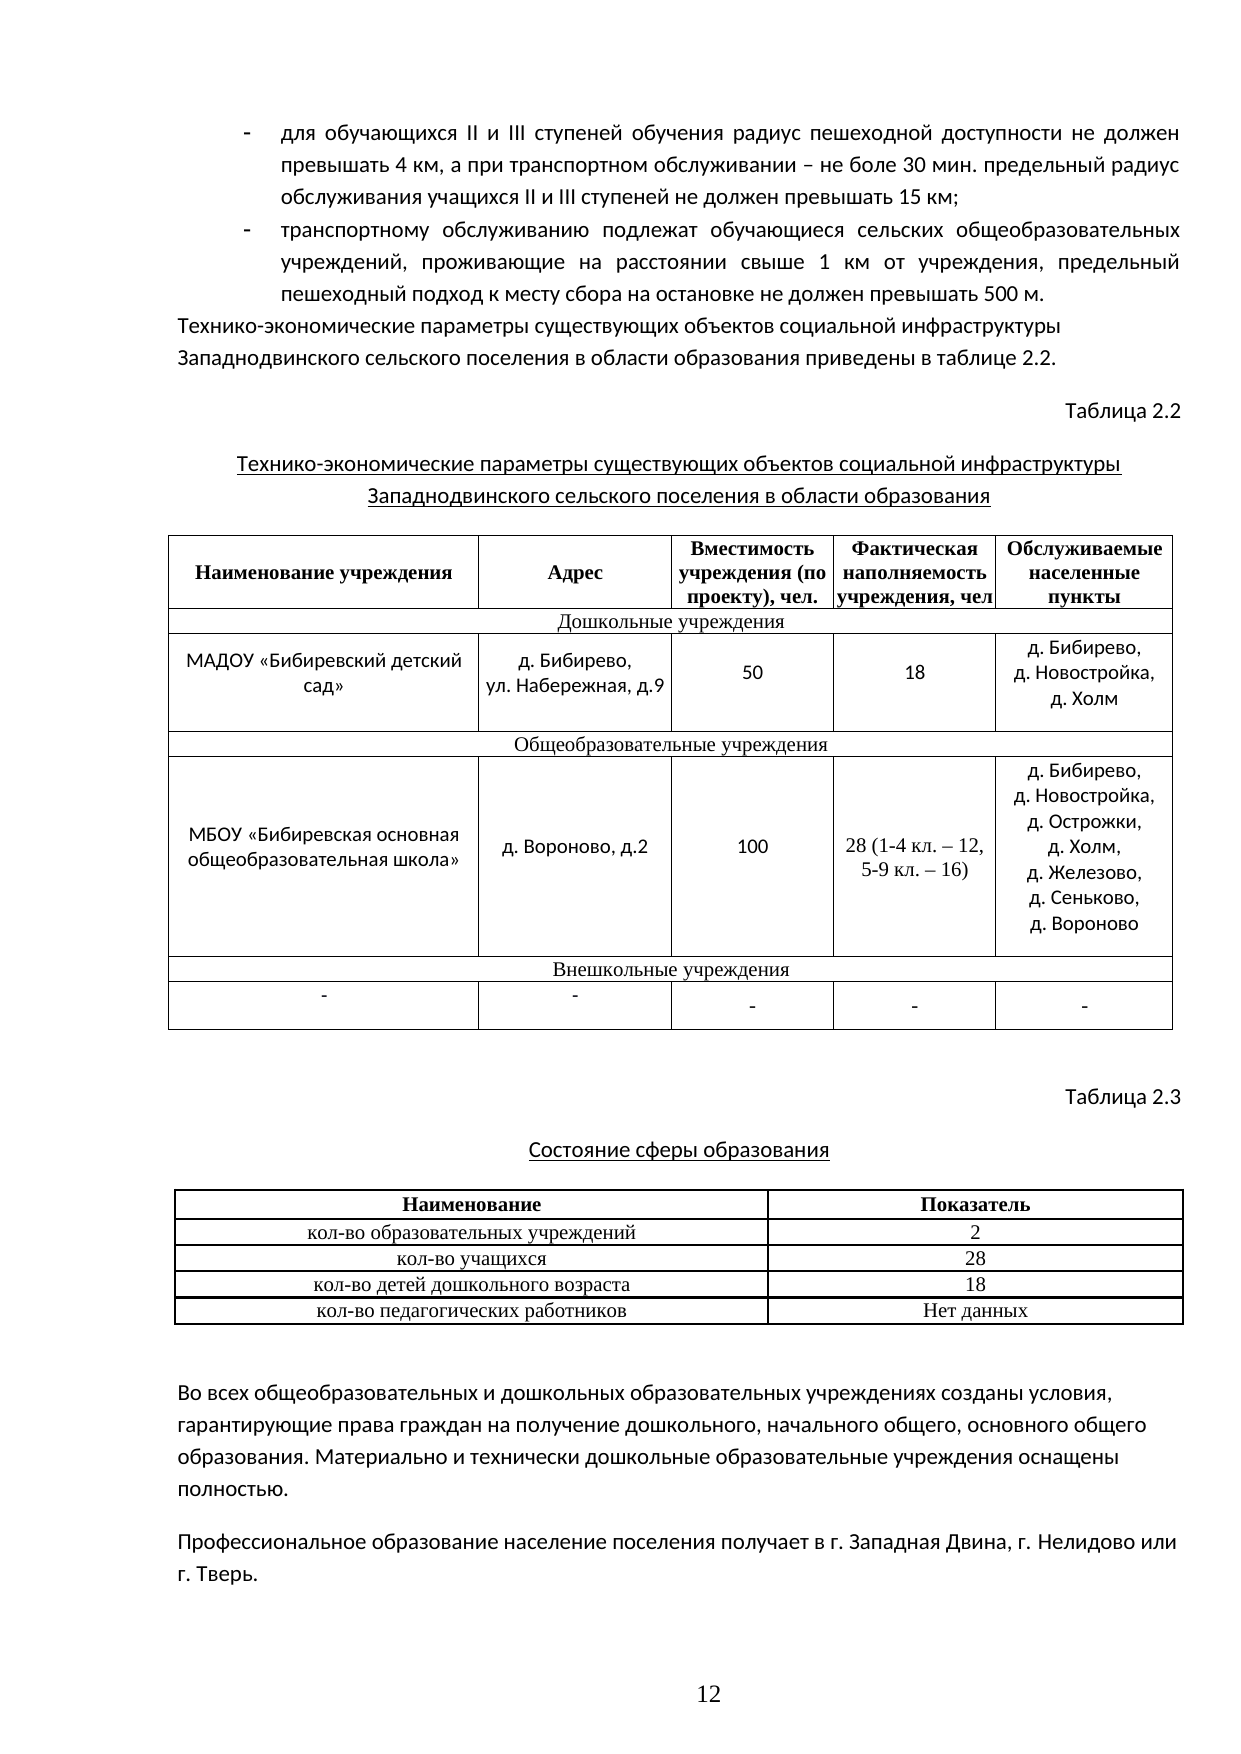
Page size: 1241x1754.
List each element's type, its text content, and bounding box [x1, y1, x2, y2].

table_cell Нет данных [769, 1299, 1182, 1322]
table_cell 28 (1-4 кл. – 12, 5-9 кл. – 16) [834, 757, 995, 956]
table_cell - [672, 982, 833, 1028]
table_cell д. Бибирево, д. Новостройка, д. Холм [996, 634, 1172, 731]
table_cell - [479, 982, 671, 1028]
table_header Показатель [769, 1191, 1182, 1218]
table_cell 50 [672, 634, 833, 731]
table_header Адрес [479, 536, 671, 608]
text Во всех общеобразовательных и дошкольных образовательных учреждениях созданы условия, гарантирующие права граждан на получение дошкольного, начального общего, основного общего образования. Материально и технически дошкольные образовательные учреждения оснащены полностью. [177, 1378, 1181, 1502]
table_cell - [996, 982, 1172, 1028]
table_cell МБОУ «Бибиревская основная общеобразовательная школа» [169, 757, 478, 956]
text Технико-экономические параметры существующих объектов социальной инфраструктуры Западнодвинского сельского поселения в области образования приведены в таблице 2.2. [177, 311, 1181, 371]
table_cell д. Бибирево, д. Новостройка, д. Острожки, д. Холм, д. Железово, д. Сеньково, д. Вороново [996, 757, 1172, 956]
table_header Наименование учреждения [169, 536, 478, 608]
table_cell д. Вороново, д.2 [479, 757, 671, 956]
table_header Обслуживаемые населенные пункты [996, 536, 1172, 608]
table_cell - [834, 982, 995, 1028]
table_cell кол-во детей дошкольного возраста [176, 1272, 767, 1296]
table_cell кол-во образовательных учреждений [176, 1220, 767, 1244]
table_cell 18 [834, 634, 995, 731]
table_cell Внешкольные учреждения [169, 957, 1172, 981]
list для обучающихся II и III ступеней обучения радиус пешеходной доступности не должен превышать 4 км, а при транспортном обслуживании – не боле 30 мин. предельный радиус обслуживания учащихся II и III ступеней не должен превышать 15 км; [243, 118, 1181, 211]
table_cell кол-во учащихся [176, 1246, 767, 1270]
table_header Фактическая наполняемость учреждения, чел [834, 536, 995, 608]
table_cell 28 [769, 1246, 1182, 1270]
table_cell Общеобразовательные учреждения [169, 732, 1172, 756]
text Технико-экономические параметры существующих объектов социальной инфраструктуры Западнодвинского сельского поселения в области образования [177, 449, 1181, 510]
table_header Вместимость учреждения (по проекту), чел. [672, 536, 833, 608]
table_cell 100 [672, 757, 833, 956]
table_cell МАДОУ «Бибиревский детский сад» [169, 634, 478, 731]
table_cell - [169, 982, 478, 1028]
table_cell кол-во педагогических работников [176, 1299, 767, 1322]
text Таблица 2.2 [177, 396, 1181, 424]
text Состояние сферы образования [177, 1136, 1181, 1163]
table_cell 18 [769, 1272, 1182, 1296]
table_cell д. Бибирево, ул. Набережная, д.9 [479, 634, 671, 731]
text Профессиональное образование население поселения получает в г. Западная Двина, г. Нелидово или г. Тверь. [177, 1527, 1181, 1587]
table_header Наименование [176, 1191, 767, 1218]
list транспортному обслуживанию подлежат обучающиеся сельских общеобразовательных учреждений, проживающие на расстоянии свыше 1 км от учреждения, предельный пешеходный подход к месту сбора на остановке не должен превышать 500 м. [243, 215, 1181, 307]
text Таблица 2.3 [236, 1082, 1181, 1111]
table_cell 2 [769, 1220, 1182, 1244]
table_cell Дошкольные учреждения [169, 609, 1172, 633]
